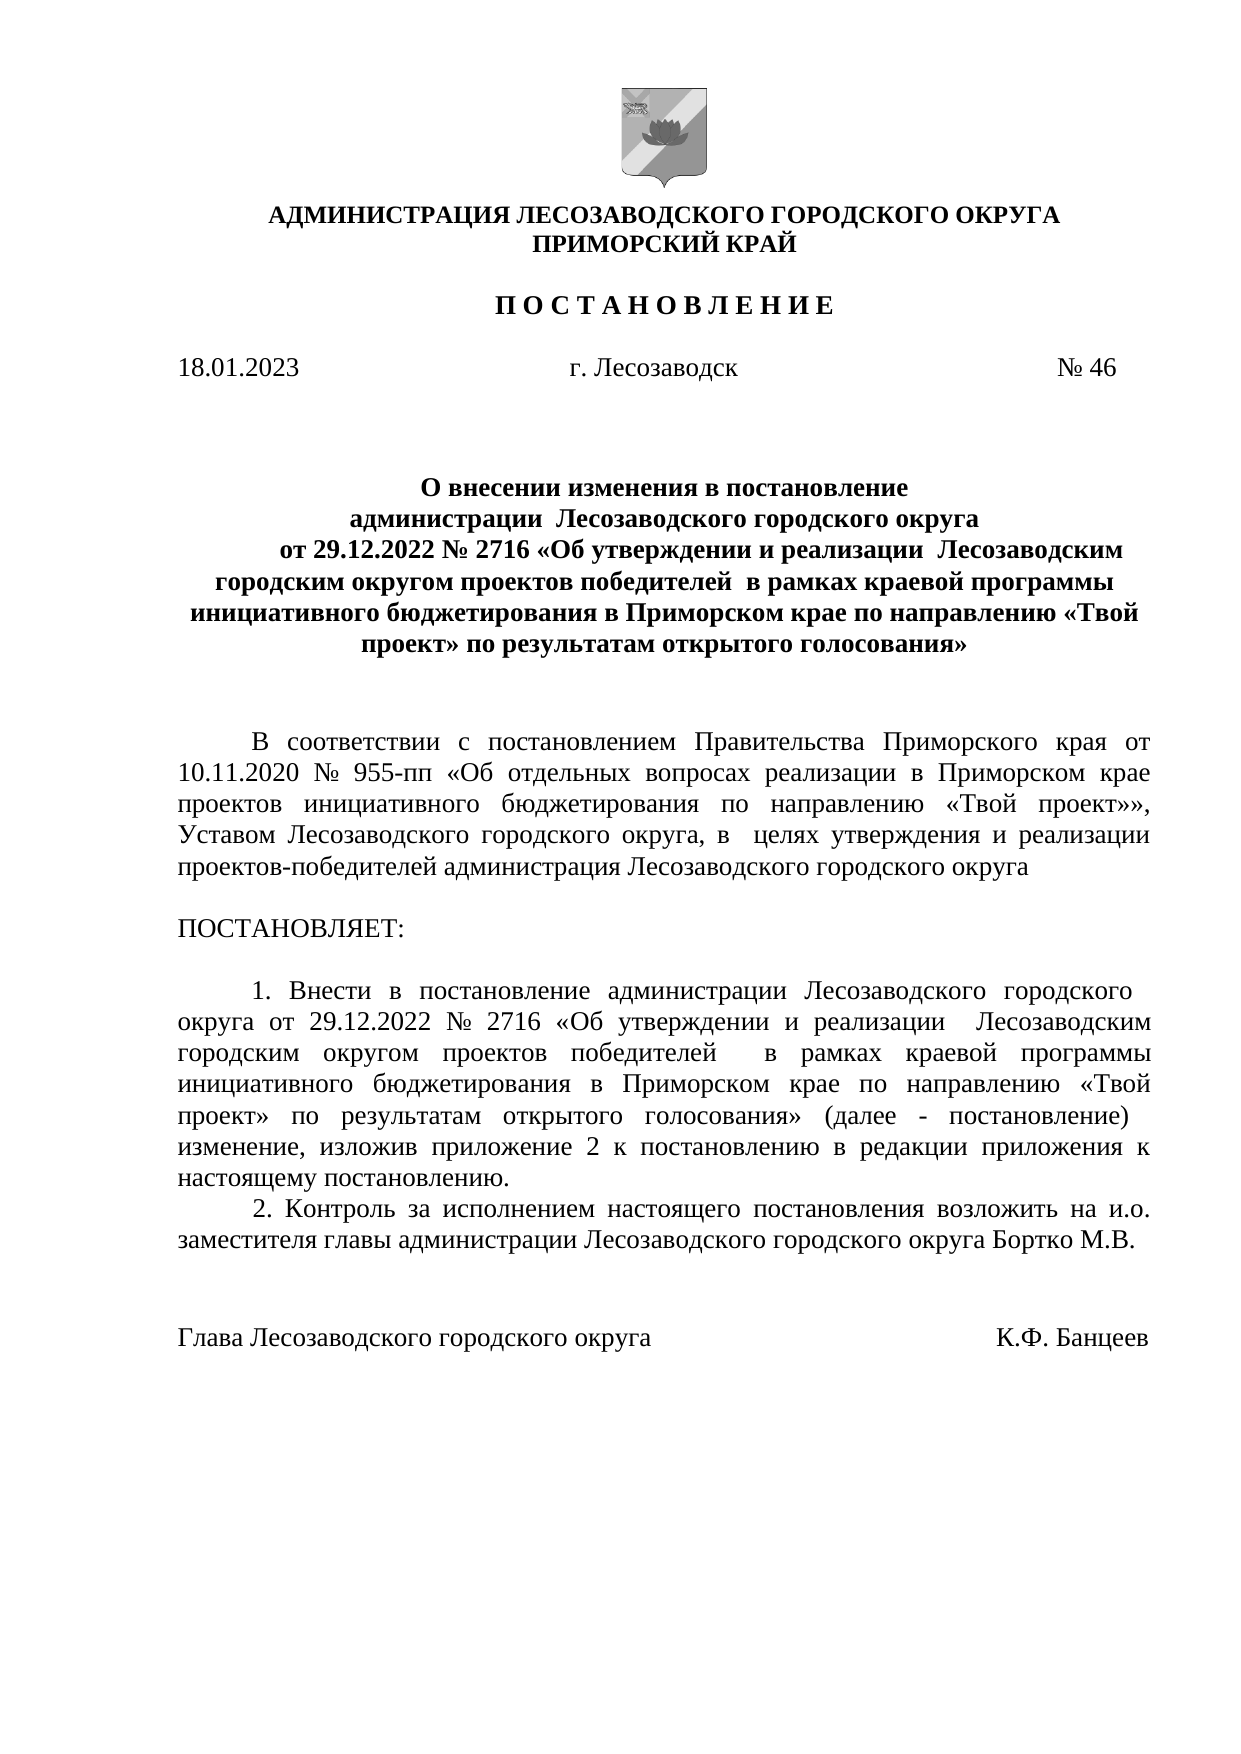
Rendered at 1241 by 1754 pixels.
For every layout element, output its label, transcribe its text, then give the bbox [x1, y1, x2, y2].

text администрации Лесозаводского городского округа [177, 502, 1152, 533]
text В соответствии с постановлением Правительства Приморского края от 10.11.2020 № 955-пп «Об отдельных вопросах реализации в Приморском крае проектов инициативного бюджетирования по направлению «Твой проект»», Уставом Лесозаводского городского округа, в целях утверждения и реализации проектов-победителей администрация Лесозаводского городского округа [177, 725, 1152, 881]
picture [621, 88, 707, 188]
text АДМИНИСТРАЦИЯ ЛЕСОЗАВОДСКОГО ГОРОДСКОГО ОКРУГА [177, 201, 1152, 229]
text 18.01.2023 г. Лесозаводск № 46 [177, 351, 1152, 383]
text ПОСТАНОВЛЯЕТ: [177, 912, 1152, 943]
text 1. Внести в постановление администрации Лесозаводского городского округа от 29.12.2022 № 2716 «Об утверждении и реализации Лесозаводским городским округом проектов победителей в рамках краевой программы инициативного бюджетирования в Приморском крае по направлению «Твой проект» по результатам открытого голосования» (далее - постановление) изменение, изложив приложение 2 к постановлению в редакции приложения к настоящему постановлению. [177, 974, 1152, 1192]
text 2. Контроль за исполнением настоящего постановления возложить на и.о. заместителя главы администрации Лесозаводского городского округа Бортко М.В. [177, 1192, 1152, 1254]
text П О С Т А Н О В Л Е Н И Е [177, 289, 1152, 320]
text от 29.12.2022 № 2716 «Об утверждении и реализации Лесозаводским городским округом проектов победителей в рамках краевой программы инициативного бюджетирования в Приморском крае по направлению «Твой проект» по результатам открытого голосования» [177, 533, 1152, 658]
text Глава Лесозаводского городского округа К.Ф. Банцеев [177, 1321, 1152, 1352]
text О внесении изменения в постановление [177, 471, 1152, 502]
text ПРИМОРСКИЙ КРАЙ [177, 229, 1152, 258]
